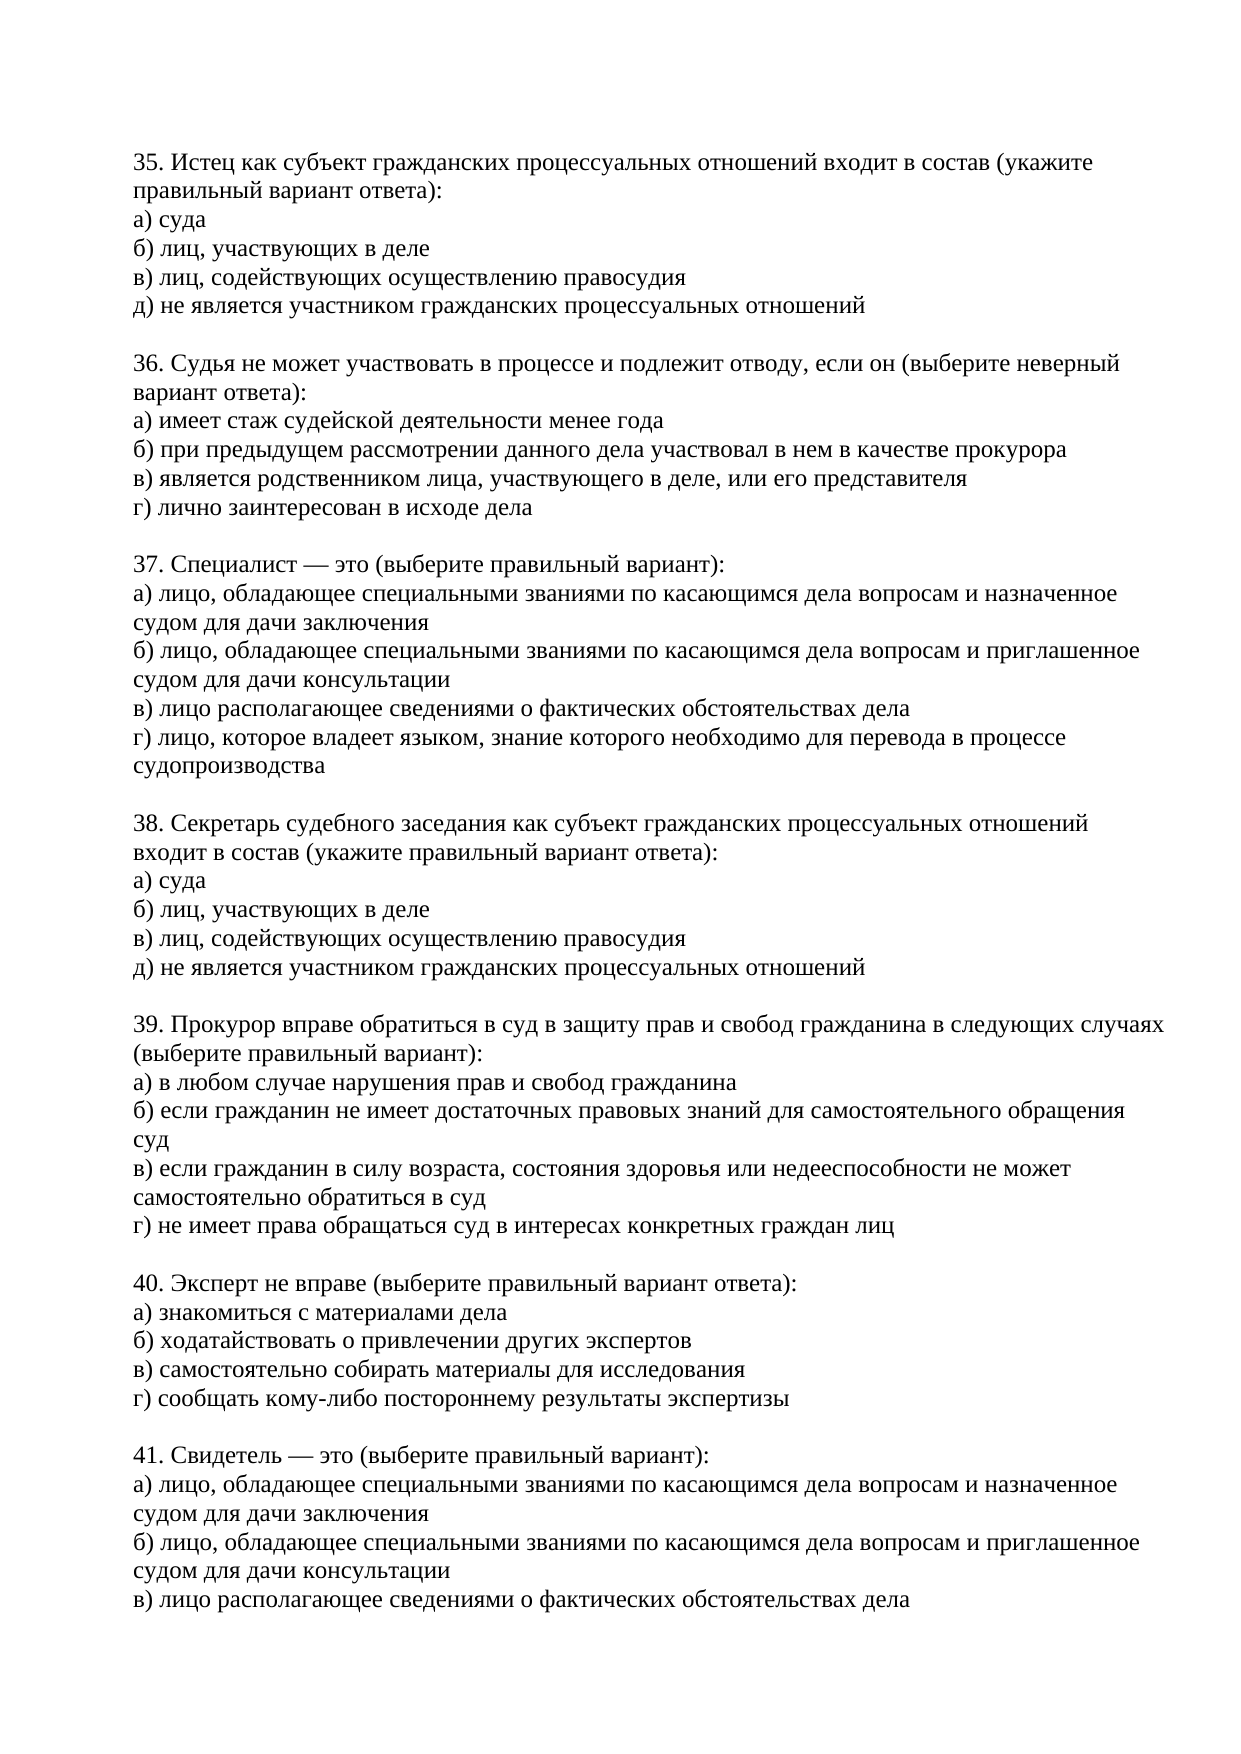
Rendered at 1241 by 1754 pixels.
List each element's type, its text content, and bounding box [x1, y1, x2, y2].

text а) суда [133, 866, 1167, 894]
text 37. Специалист — это (выберите правильный вариант): [133, 549, 1167, 578]
text 40. Эксперт не вправе (выберите правильный вариант ответа): [133, 1268, 1167, 1297]
text а) суда [133, 204, 1167, 233]
text г) не имеет права обращаться суд в интересах конкретных граждан лиц [133, 1211, 1167, 1239]
text б) лиц, участвующих в деле [133, 894, 1167, 923]
text д) не является участником гражданских процессуальных отношений [133, 291, 1167, 319]
text а) лицо, обладающее специальными званиями по касающимся дела вопросам и назначенное судом для дачи заключения [133, 1469, 1167, 1527]
text в) лицо располагающее сведениями о фактических обстоятельствах дела [133, 693, 1167, 722]
text в) лицо располагающее сведениями о фактических обстоятельствах дела [133, 1584, 1167, 1613]
text в) лиц, содействующих осуществлению правосудия [133, 923, 1167, 952]
text б) лицо, обладающее специальными званиями по касающимся дела вопросам и приглашенное судом для дачи консультации [133, 636, 1167, 693]
text 41. Свидетель — это (выберите правильный вариант): [133, 1441, 1167, 1469]
text б) лиц, участвующих в деле [133, 233, 1167, 262]
text а) лицо, обладающее специальными званиями по касающимся дела вопросам и назначенное судом для дачи заключения [133, 578, 1167, 636]
text в) если гражданин в силу возраста, состояния здоровья или недееспособности не может самостоятельно обратиться в суд [133, 1153, 1167, 1211]
text в) является родственником лица, участвующего в деле, или его представителя [133, 463, 1167, 492]
text в) самостоятельно собирать материалы для исследования [133, 1354, 1167, 1383]
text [133, 262, 1167, 291]
text г) лично заинтересован в исходе дела [133, 492, 1167, 521]
text а) имеет стаж судейской деятельности менее года [133, 406, 1167, 434]
text б) если гражданин не имеет достаточных правовых знаний для самостоятельного обращения суд [133, 1096, 1167, 1153]
text б) при предыдущем рассмотрении данного дела участвовал в нем в качестве прокурора [133, 434, 1167, 463]
text г) лицо, которое владеет языком, знание которого необходимо для перевода в процессе судопроизводства [133, 722, 1167, 779]
text 38. Секретарь судебного заседания как субъект гражданских процессуальных отношений входит в состав (укажите правильный вариант ответа): [133, 808, 1167, 866]
text г) сообщать кому-либо постороннему результаты экспертизы [133, 1383, 1167, 1412]
text 36. Судья не может участвовать в процессе и подлежит отводу, если он (выберите неверный вариант ответа): [133, 348, 1167, 406]
text а) в любом случае нарушения прав и свобод гражданина [133, 1067, 1167, 1096]
text 39. Прокурор вправе обратиться в суд в защиту прав и свобод гражданина в следующих случаях (выберите правильный вариант): [133, 1009, 1167, 1067]
text б) ходатайствовать о привлечении других экспертов [133, 1326, 1167, 1354]
text а) знакомиться с материалами дела [133, 1297, 1167, 1326]
text 35. Истец как субъект гражданских процессуальных отношений входит в состав (укажите правильный вариант ответа): [133, 147, 1167, 204]
text д) не является участником гражданских процессуальных отношений [133, 952, 1167, 981]
text б) лицо, обладающее специальными званиями по касающимся дела вопросам и приглашенное судом для дачи консультации [133, 1527, 1167, 1584]
